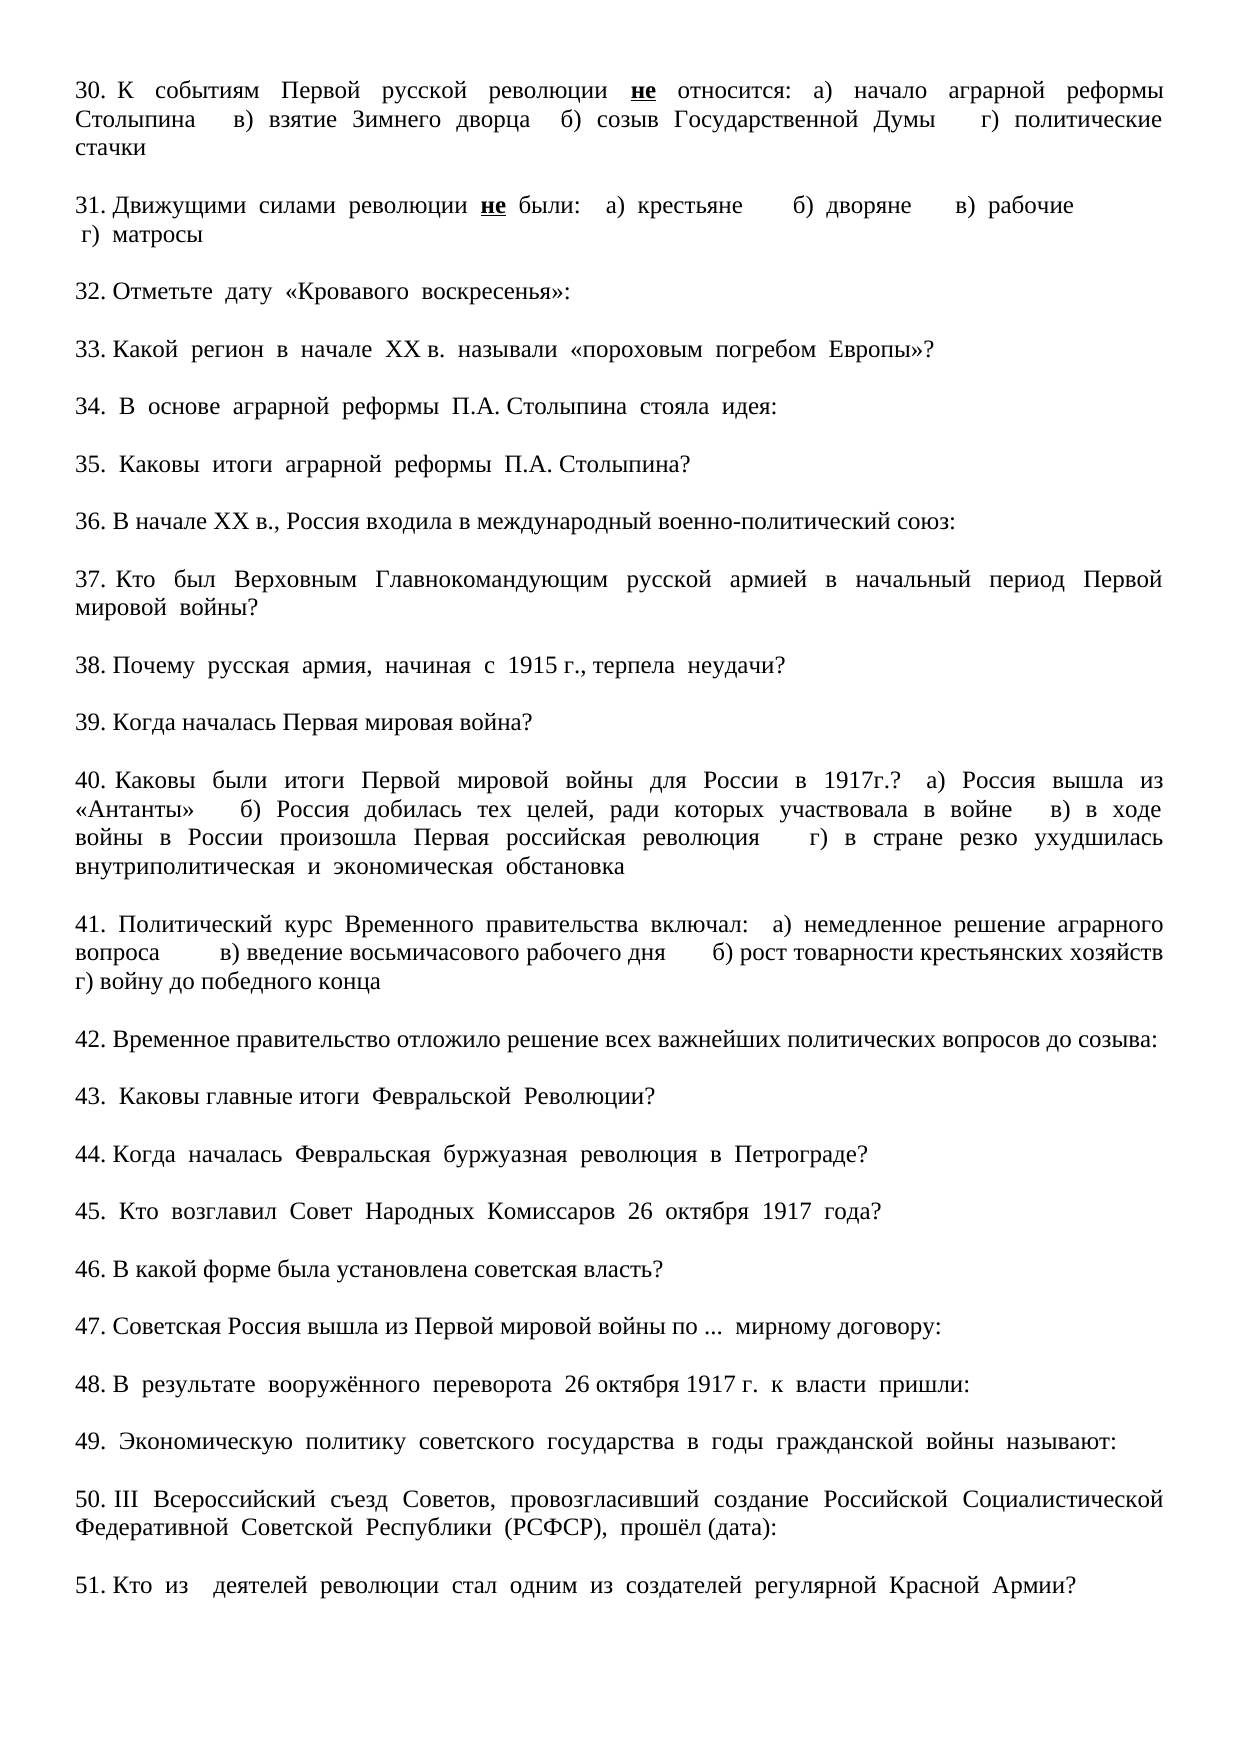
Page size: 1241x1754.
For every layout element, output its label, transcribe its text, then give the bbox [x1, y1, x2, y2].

text 32. Отметьте дату «Кровавого воскресенья»: [75, 276, 1165, 305]
text 45. Кто возглавил Совет Народных Комиссаров 26 октября 1917 года? [75, 1196, 1165, 1225]
text 40. Каковы были итоги Первой мировой войны для России в 1917г.? а) Россия вышла из «Антанты» б) Россия добилась тех целей, ради которых участвовала в войне в) в ходе войны в России произошла Первая российская революция г) в стране резко ухудшилась внутриполитическая и экономическая обстановка [75, 765, 1165, 880]
text 34. В основе аграрной реформы П.А. Столыпина стояла идея: [75, 391, 1165, 420]
text 36. В начале ХХ в., Россия входила в международный военно-политический союз: [75, 506, 1165, 535]
text 42. Временное правительство отложило решение всех важнейших политических вопросов до созыва: [75, 1024, 1165, 1052]
text 33. Какой регион в начале XX в. называли «пороховым погребом Европы»? [75, 334, 1165, 362]
text 35. Каковы итоги аграрной реформы П.А. Столыпина? [75, 449, 1165, 477]
text 44. Когда началась Февральская буржуазная революция в Петрограде? [75, 1139, 1165, 1167]
text 51. Кто из деятелей революции стал одним из создателей регулярной Красной Армии? [75, 1570, 1165, 1599]
text 48. В результате вооружённого переворота 26 октября 1917 г. к власти пришли: [75, 1369, 1165, 1397]
text 31. Движущими силами революции не были: а) крестьяне б) дворяне в) рабочие [75, 190, 1165, 219]
text 38. Почему русская армия, начиная с 1915 г., терпела неудачи? [75, 650, 1165, 679]
text 43. Каковы главные итоги Февральской Революции? [75, 1081, 1165, 1110]
text 41. Политический курс Временного правительства включал: а) немедленное решение аграрного вопроса в) введение восьмичасового рабочего дня б) рост товарности крестьянских хозяйств г) войну до победного конца [75, 909, 1165, 995]
text 46. В какой форме была установлена советская власть? [75, 1254, 1165, 1282]
text г) матросы [75, 219, 1165, 247]
text 30. К событиям Первой русской революции не относится: а) начало аграрной реформы Столыпина в) взятие Зимнего дворца б) созыв Государственной Думы г) политические стачки [75, 75, 1165, 161]
text 50. III Всероссийский съезд Советов, провозгласивший создание Российской Социалистической Федеративной Советской Республики (РСФСР), прошёл (дата): [75, 1484, 1165, 1541]
text 37. Кто был Верховным Главнокомандующим русской армией в начальный период Первой мировой войны? [75, 564, 1165, 621]
text 49. Экономическую политику советского государства в годы гражданской войны называют: [75, 1426, 1165, 1455]
text 47. Советская Россия вышла из Первой мировой войны по ... мирному договору: [75, 1311, 1165, 1340]
text 39. Когда началась Первая мировая война? [75, 707, 1165, 736]
